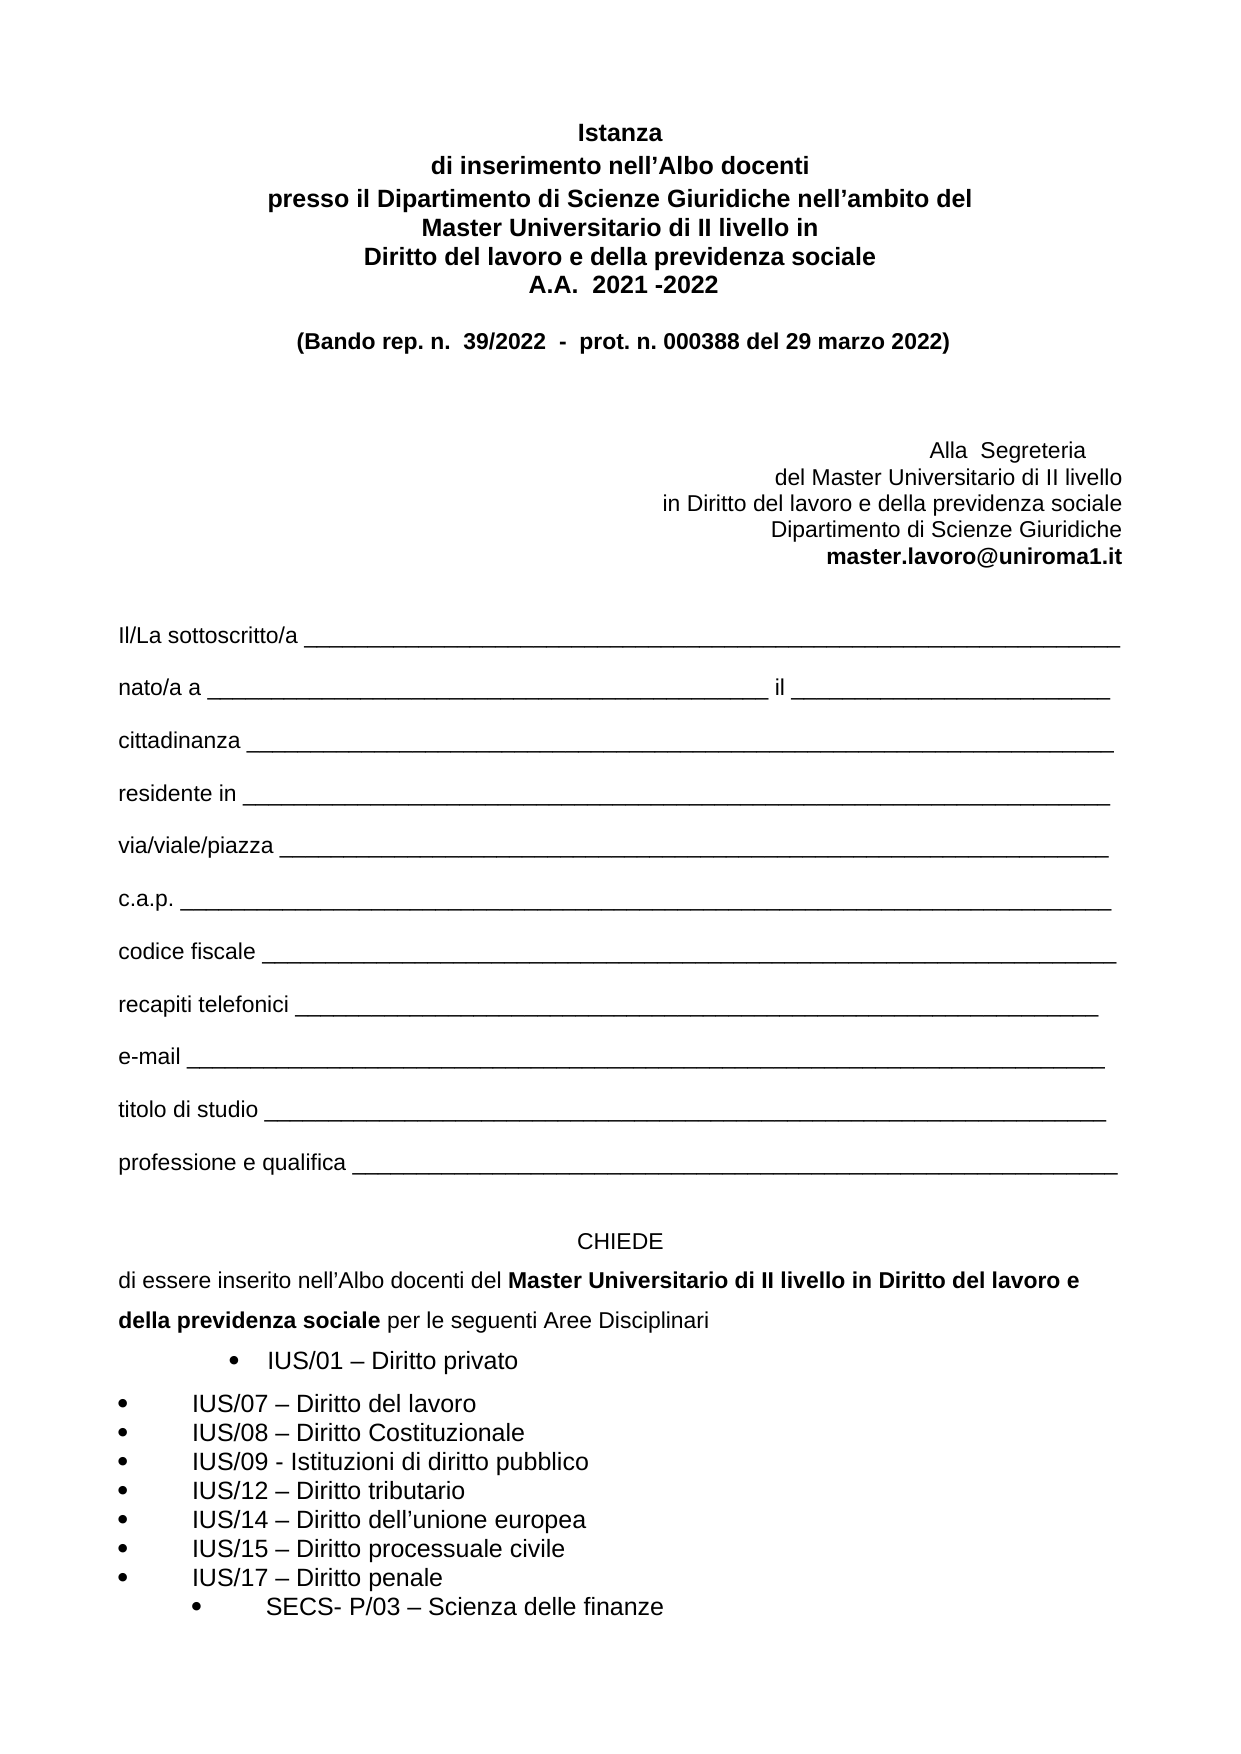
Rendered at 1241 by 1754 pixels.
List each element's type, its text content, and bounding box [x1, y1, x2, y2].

text Alla Segreteria [929, 437, 1122, 463]
text e-mail ________________________________________________________________________ [118, 1043, 1122, 1070]
list IUS/07 – Diritto del lavoro [118, 1389, 1122, 1418]
list SECS- P/03 – Scienza delle finanze [192, 1591, 1122, 1620]
list IUS/08 – Diritto Costituzionale [118, 1418, 1122, 1447]
text Diritto del lavoro e della previdenza sociale [118, 242, 1122, 270]
text codice fiscale ___________________________________________________________________ [118, 938, 1122, 964]
text Dipartimento di Scienze Giuridiche [708, 516, 1122, 543]
text professione e qualifica ____________________________________________________________ [118, 1149, 1122, 1175]
list IUS/17 – Diritto penale [118, 1563, 1122, 1591]
text nato/a a ____________________________________________ il _________________________ [118, 674, 1122, 701]
list IUS/01 – Diritto privato [229, 1346, 1122, 1375]
list IUS/12 – Diritto tributario [118, 1476, 1122, 1505]
text di essere inserito nell’Albo docenti del Master Universitario di II livello in Diritto del lavoro e della previdenza sociale per le seguenti Aree Disciplinari [118, 1267, 1122, 1333]
text presso il Dipartimento di Scienze Giuridiche nell’ambito del [118, 184, 1122, 213]
text master.lavoro@uniroma1.it [118, 543, 1122, 569]
text Il/La sottoscritto/a ________________________________________________________________ [118, 622, 1122, 648]
text del Master Universitario di II livello [118, 463, 1122, 490]
text recapiti telefonici _______________________________________________________________ [118, 991, 1122, 1017]
text di inserimento nell’Albo docenti [118, 151, 1122, 180]
list IUS/15 – Diritto processuale civile [118, 1534, 1122, 1563]
list IUS/14 – Diritto dell’unione europea [118, 1505, 1122, 1534]
text Istanza [118, 118, 1122, 147]
text residente in ____________________________________________________________________ [118, 780, 1122, 806]
list IUS/09 - Istituzioni di diritto pubblico [118, 1447, 1122, 1476]
text (Bando rep. n. 39/2022 - prot. n. 000388 del 29 marzo 2022) [118, 328, 1122, 354]
text titolo di studio __________________________________________________________________ [118, 1096, 1122, 1122]
text in Diritto del lavoro e della previdenza sociale [118, 490, 1122, 516]
text Master Universitario di II livello in [118, 213, 1122, 242]
text A.A. 2021 -2022 [118, 270, 1122, 299]
text cittadinanza ____________________________________________________________________ [118, 727, 1122, 753]
text CHIEDE [118, 1228, 1122, 1254]
text c.a.p. _________________________________________________________________________ [118, 885, 1122, 912]
text via/viale/piazza _________________________________________________________________ [118, 832, 1122, 859]
